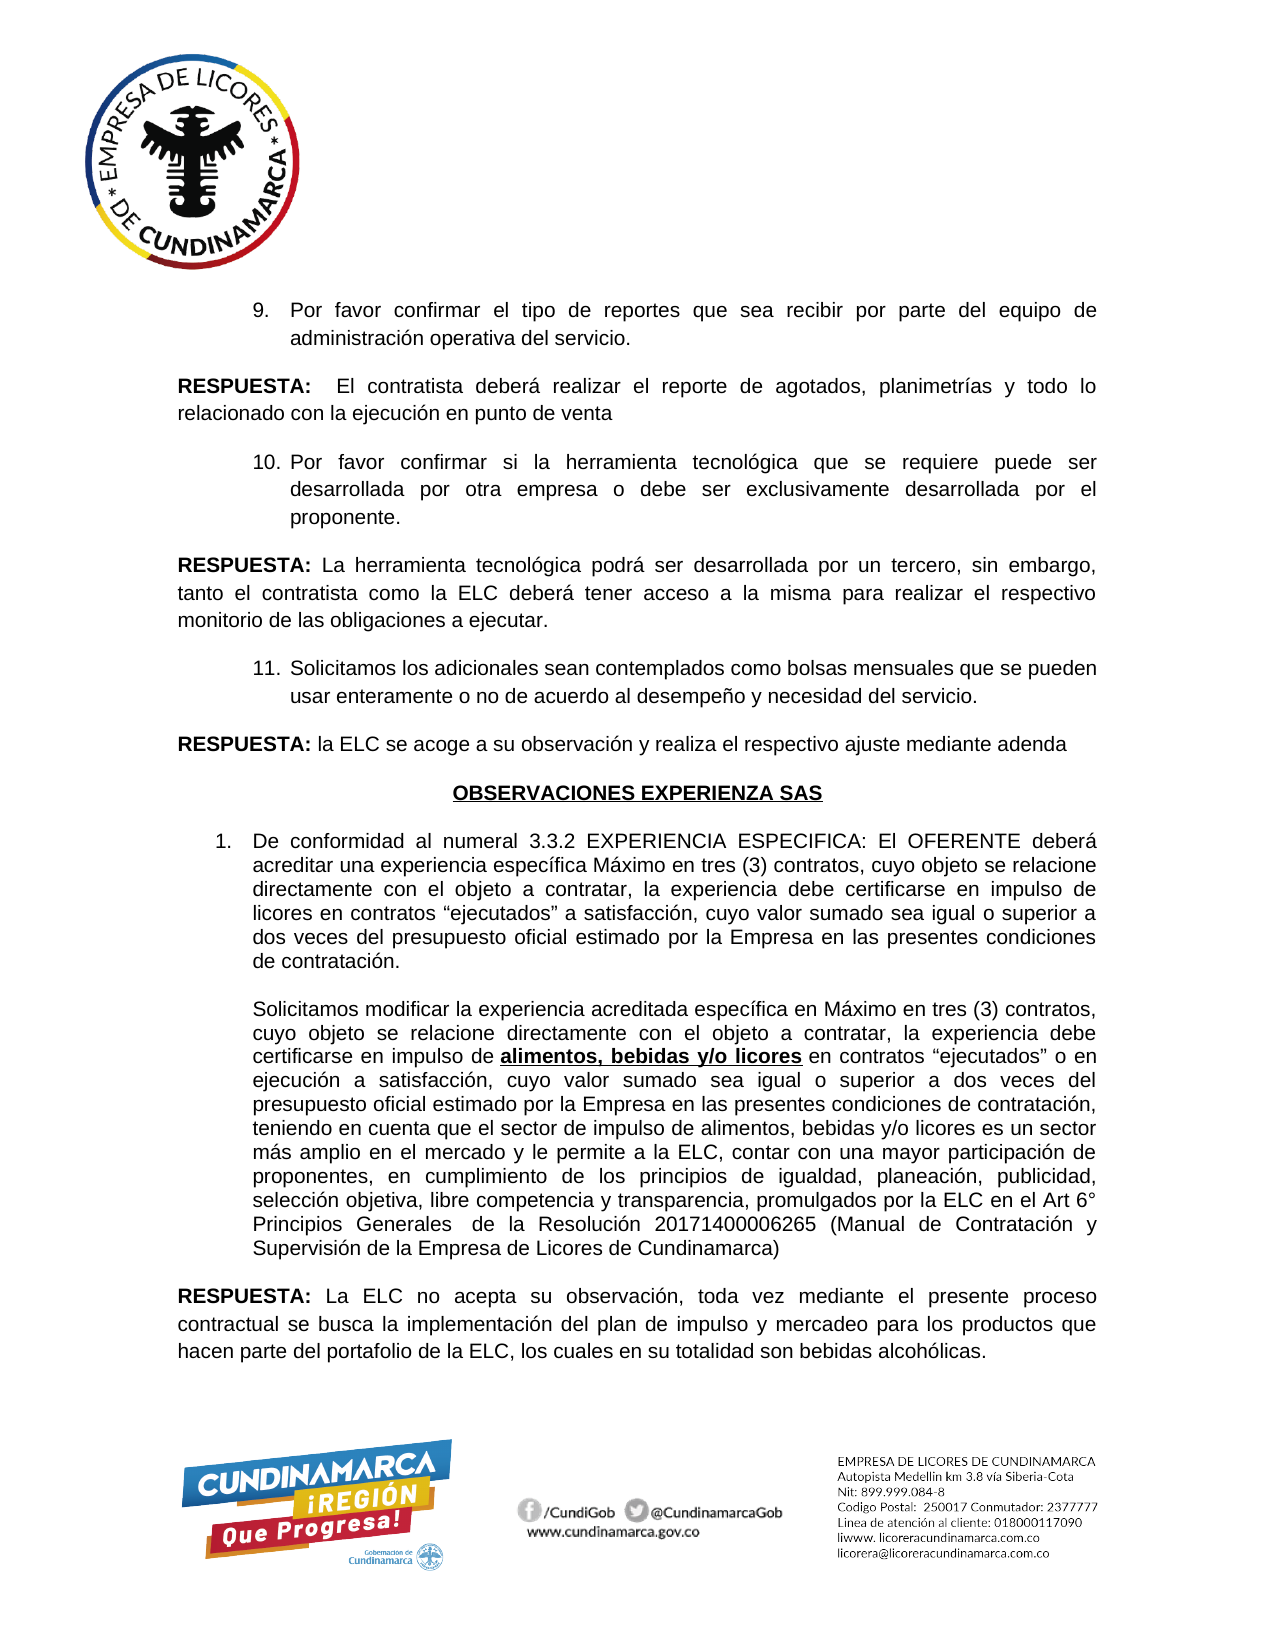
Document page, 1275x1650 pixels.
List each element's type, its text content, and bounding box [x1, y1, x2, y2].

text RESPUESTA: El contratista deberá realizar el reporte de agotados, planimetrías y todo lo relacionado con la ejecución en punto de venta [177, 374, 1098, 425]
text RESPUESTA: la ELC se acoge a su observación y realiza el respectivo ajuste mediante adenda [177, 732, 1098, 756]
text RESPUESTA: La ELC no acepta su observación, toda vez mediante el presente proceso contractual se busca la implementación del plan de impulso y mercadeo para los productos que hacen parte del portafolio de la ELC, los cuales en su totalidad son bebidas alcohólicas. [177, 1284, 1098, 1363]
list Por favor confirmar el tipo de reportes que sea recibir por parte del equipo de administración operativa del servicio. [252, 298, 1098, 349]
picture [67, 42, 314, 272]
list De conformidad al numeral 3.3.2 EXPERIENCIA ESPECIFICA: El OFERENTE deberá acreditar una experiencia específica Máximo en tres (3) contratos, cuyo objeto se relacione directamente con el objeto a contratar, la experiencia debe certificarse en impulso de licores en contratos “ejecutados” a satisfacción, cuyo valor sumado sea igual o superior a dos veces del presupuesto oficial estimado por la Empresa en las presentes condiciones de contratación. [215, 829, 1098, 972]
picture [177, 1420, 1098, 1577]
text RESPUESTA: La herramienta tecnológica podrá ser desarrollada por un tercero, sin embargo, tanto el contratista como la ELC deberá tener acceso a la misma para realizar el respectivo monitorio de las obligaciones a ejecutar. [177, 553, 1098, 632]
list Por favor confirmar si la herramienta tecnológica que se requiere puede ser desarrollada por otra empresa o debe ser exclusivamente desarrollada por el proponente. [252, 449, 1098, 528]
text OBSERVACIONES EXPERIENZA SAS [177, 780, 1098, 804]
text Solicitamos modificar la experiencia acreditada específica en Máximo en tres (3) contratos, cuyo objeto se relacione directamente con el objeto a contratar, la experiencia debe certificarse en impulso de alimentos, bebidas y/o licores en contratos “ejecutados” o en ejecución a satisfacción, cuyo valor sumado sea igual o superior a dos veces del presupuesto oficial estimado por la Empresa en las presentes condiciones de contratación, teniendo en cuenta que el sector de impulso de alimentos, bebidas y/o licores es un sector más amplio en el mercado y le permite a la ELC, contar con una mayor participación de proponentes, en cumplimiento de los principios de igualdad, planeación, publicidad, selección objetiva, libre competencia y transparencia, promulgados por la ELC en el Art 6° Principios Generales de la Resolución 20171400006265 (Manual de Contratación y Supervisión de la Empresa de Licores de Cundinamarca) [252, 996, 1098, 1260]
list Solicitamos los adicionales sean contemplados como bolsas mensuales que se pueden usar enteramente o no de acuerdo al desempeño y necesidad del servicio. [252, 656, 1098, 708]
